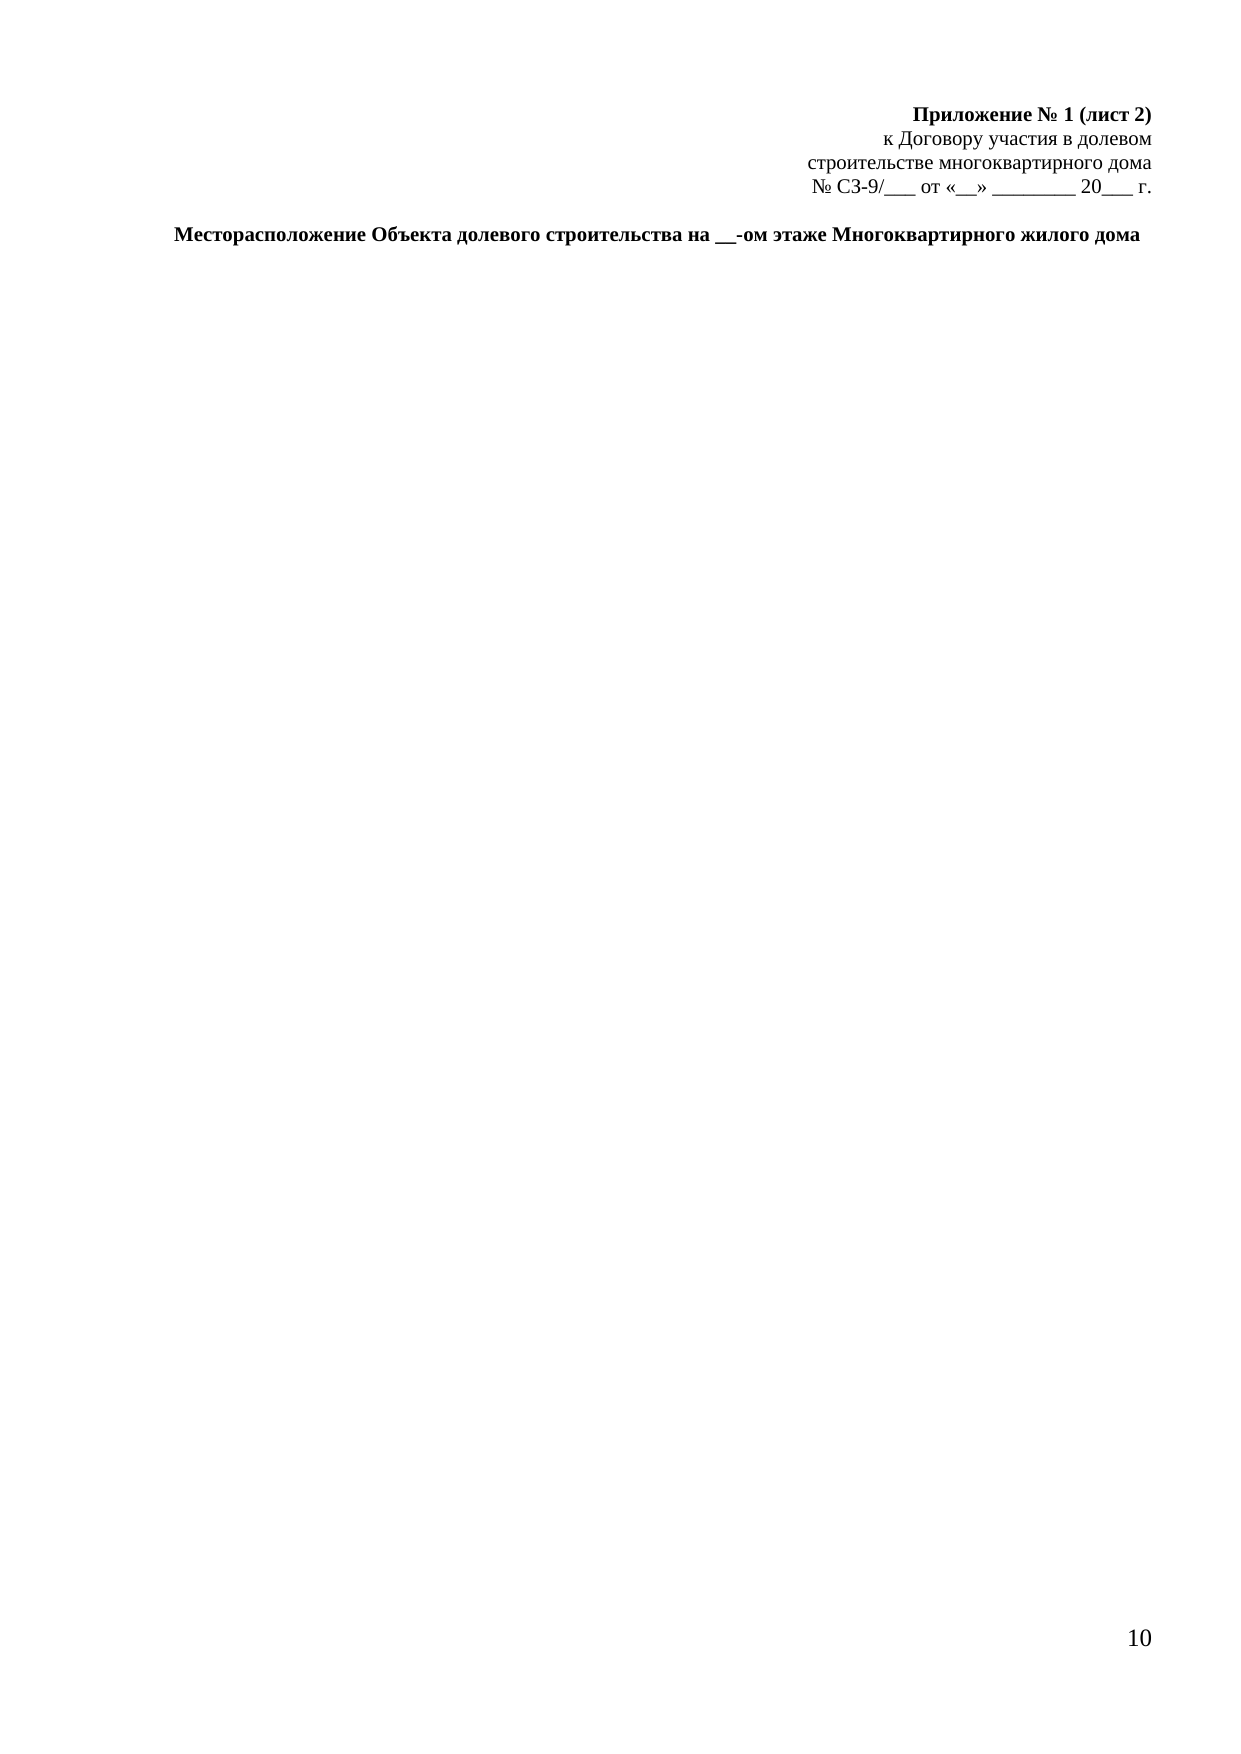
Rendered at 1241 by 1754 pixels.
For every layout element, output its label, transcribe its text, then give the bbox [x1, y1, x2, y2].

text Приложение № 1 (лист 2) [162, 102, 1152, 126]
text строительстве многоквартирного дома [162, 150, 1152, 174]
text № СЗ-9/___ от «__» ________ 20___ г. [162, 174, 1152, 198]
text к Договору участия в долевом [162, 126, 1152, 150]
text Месторасположение Объекта долевого строительства на __-ом этаже Многоквартирного жилого дома [162, 222, 1152, 246]
